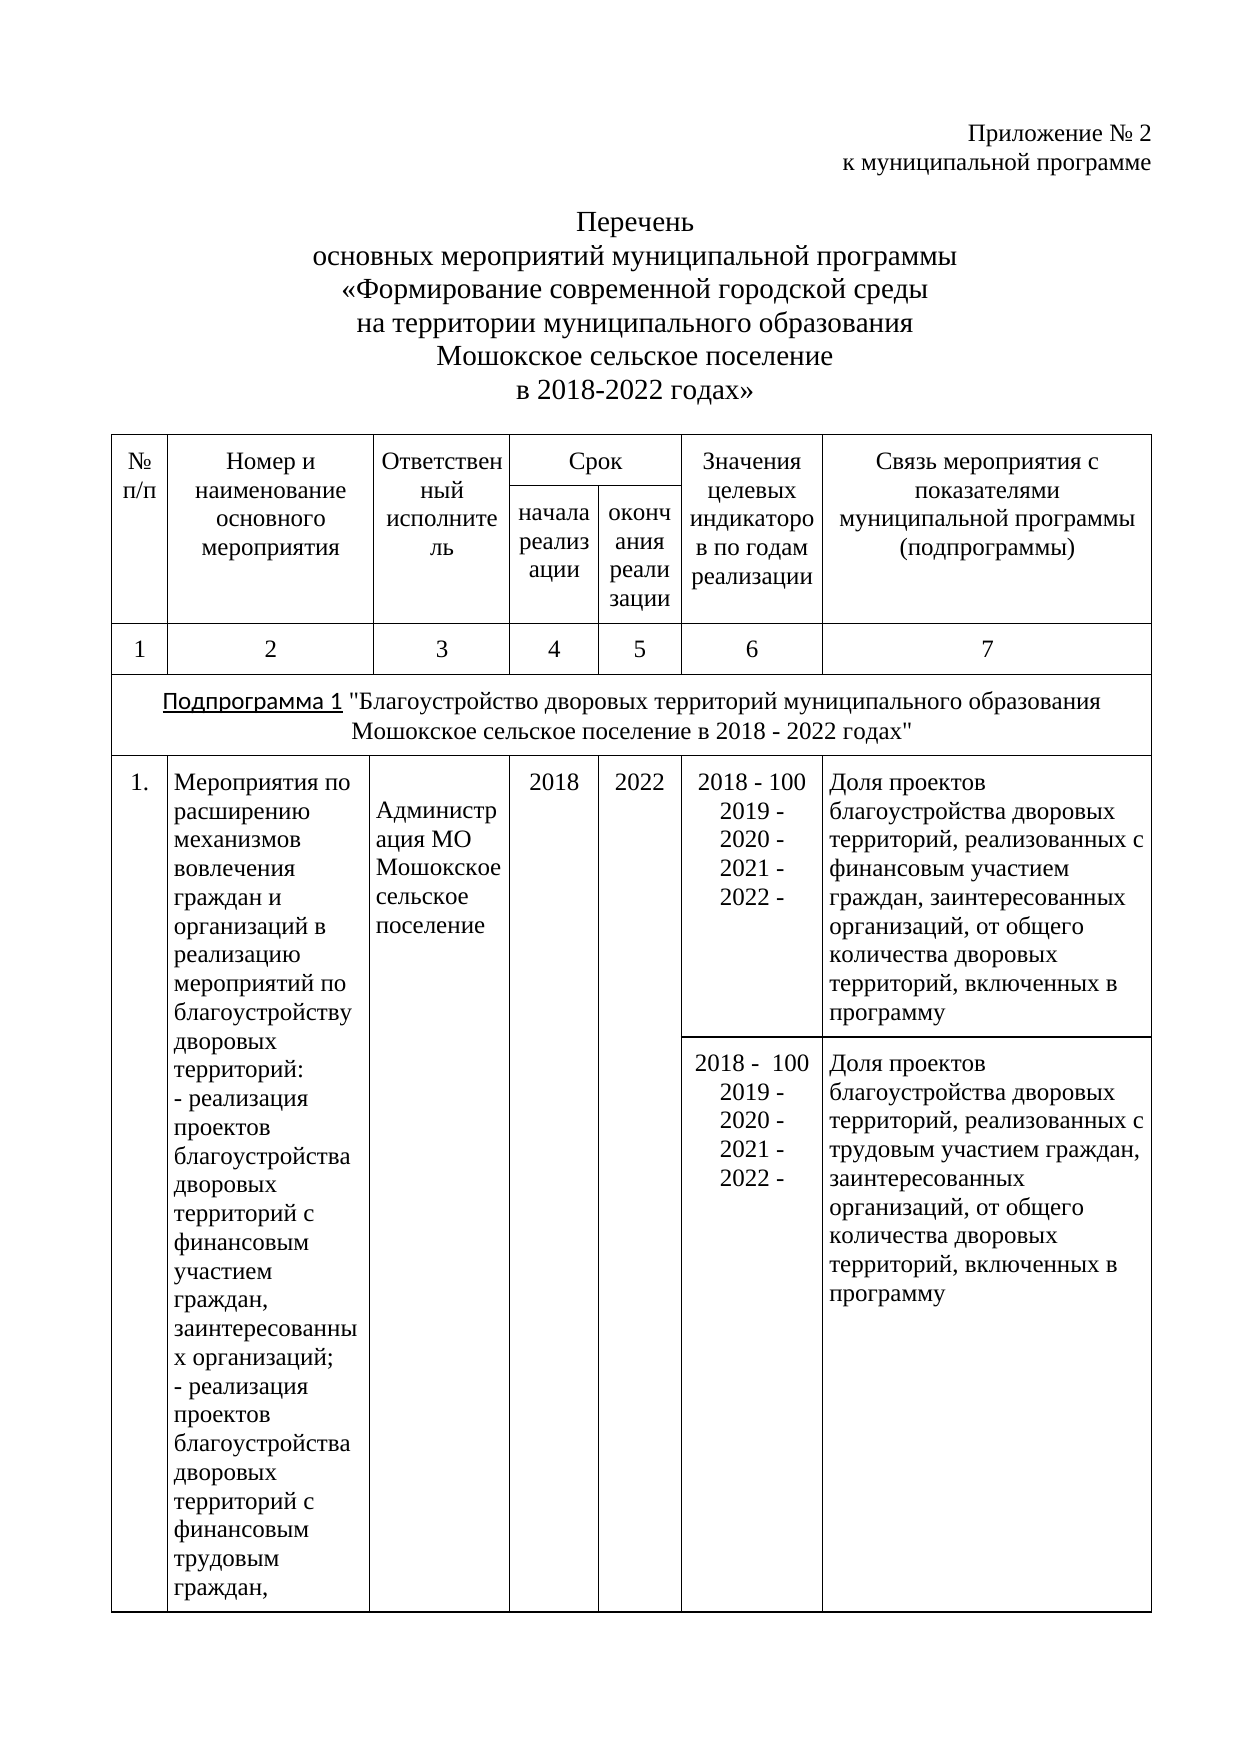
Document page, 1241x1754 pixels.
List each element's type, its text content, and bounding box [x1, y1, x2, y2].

text Перечень [118, 204, 1152, 238]
text на территории муниципального образования [118, 305, 1152, 338]
table_cell 4 [510, 624, 598, 674]
table_cell окончания реализации [599, 486, 681, 623]
table_cell 2022 [599, 756, 681, 1611]
text Приложение № 2 [118, 118, 1152, 147]
table_cell 5 [599, 624, 681, 674]
table_header Связь мероприятия с показателями муниципальной программы (подпрограммы) [823, 435, 1151, 623]
text к муниципальной программе [118, 147, 1152, 176]
table_cell 1 [112, 624, 167, 674]
table_header Значения целевых индикаторов по годам реализации [682, 435, 822, 623]
table_cell 2018 - 100 2019 - 2020 - 2021 - 2022 - [682, 756, 822, 1036]
table_cell начала реализации [510, 486, 598, 623]
text «Формирование современной городской среды [118, 271, 1152, 305]
text в 2018-2022 годах» [118, 372, 1152, 406]
table_header Срок [510, 435, 681, 485]
table_header Номер и наименование основного мероприятия [168, 435, 373, 623]
table_cell Подпрограмма 1 "Благоустройство дворовых территорий муниципального образования Мошокское сельское поселение в 2018 - 2022 годах" [112, 675, 1151, 755]
table_cell 7 [823, 624, 1151, 674]
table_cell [823, 1038, 1151, 1611]
table_cell 1. [112, 756, 167, 1611]
table_cell Доля проектов благоустройства дворовых территорий, реализованных с финансовым участием граждан, заинтересованных организаций, от общего количества дворовых территорий, включенных в программу [823, 756, 1151, 1036]
table_header № п/п [112, 435, 167, 623]
table_cell Мероприятия по расширению механизмов вовлечения граждан и организаций в реализацию мероприятий по благоустройству дворовых территорий: - реализация проектов благоустройства дворовых территорий с финансовым участием граждан, заинтересованных организаций; - реализация проектов благоустройства дворовых территорий с финансовым трудовым граждан, заинтересованных организаций [168, 756, 369, 1611]
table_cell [682, 1038, 822, 1611]
text основных мероприятий муниципальной программы [118, 238, 1152, 271]
text Мошокское сельское поселение [118, 338, 1152, 372]
table_cell 6 [682, 624, 822, 674]
table_cell Администрация МО Мошокское сельское поселение [370, 756, 509, 1611]
table_cell 2 [168, 624, 373, 674]
table_header Ответственный исполнитель [374, 435, 509, 623]
table_cell 3 [374, 624, 509, 674]
table_cell 2018 [510, 756, 598, 1611]
